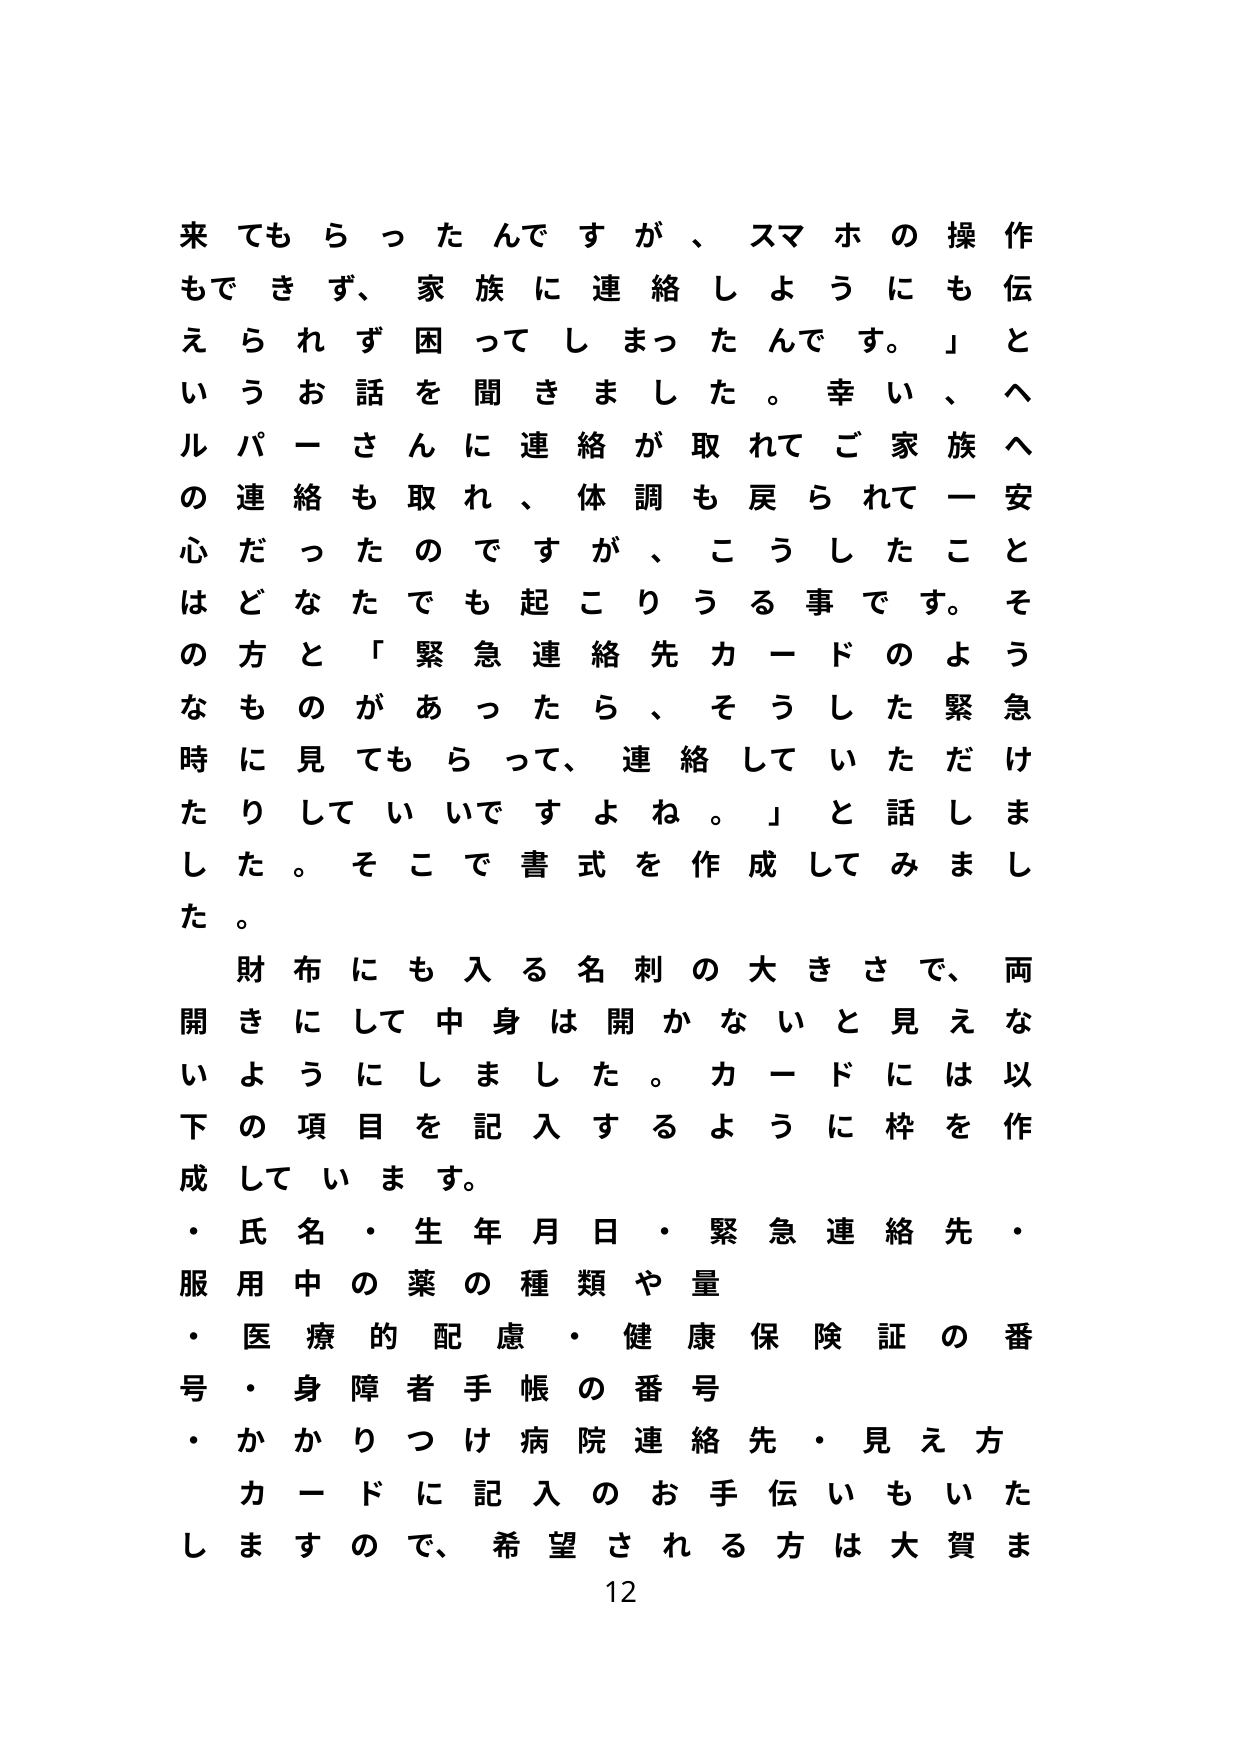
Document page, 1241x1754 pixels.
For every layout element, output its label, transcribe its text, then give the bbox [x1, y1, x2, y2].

text ・かかりつけ病院連絡先・見え方 [179, 1413, 1061, 1465]
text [179, 208, 1061, 941]
text ・医療的配慮・健康保険証の番号・身障者手帳の番号 [179, 1308, 1061, 1413]
text ・氏名・生年月日・緊急連絡先・服用中の薬の種類や量 [179, 1203, 1061, 1308]
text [179, 1465, 1061, 1570]
text 財布にも入る名刺の大きさで、両開きにして中身は開かないと見えないようにしました。カードには以下の項目を記入するように枠を作成しています。 [179, 941, 1061, 1203]
